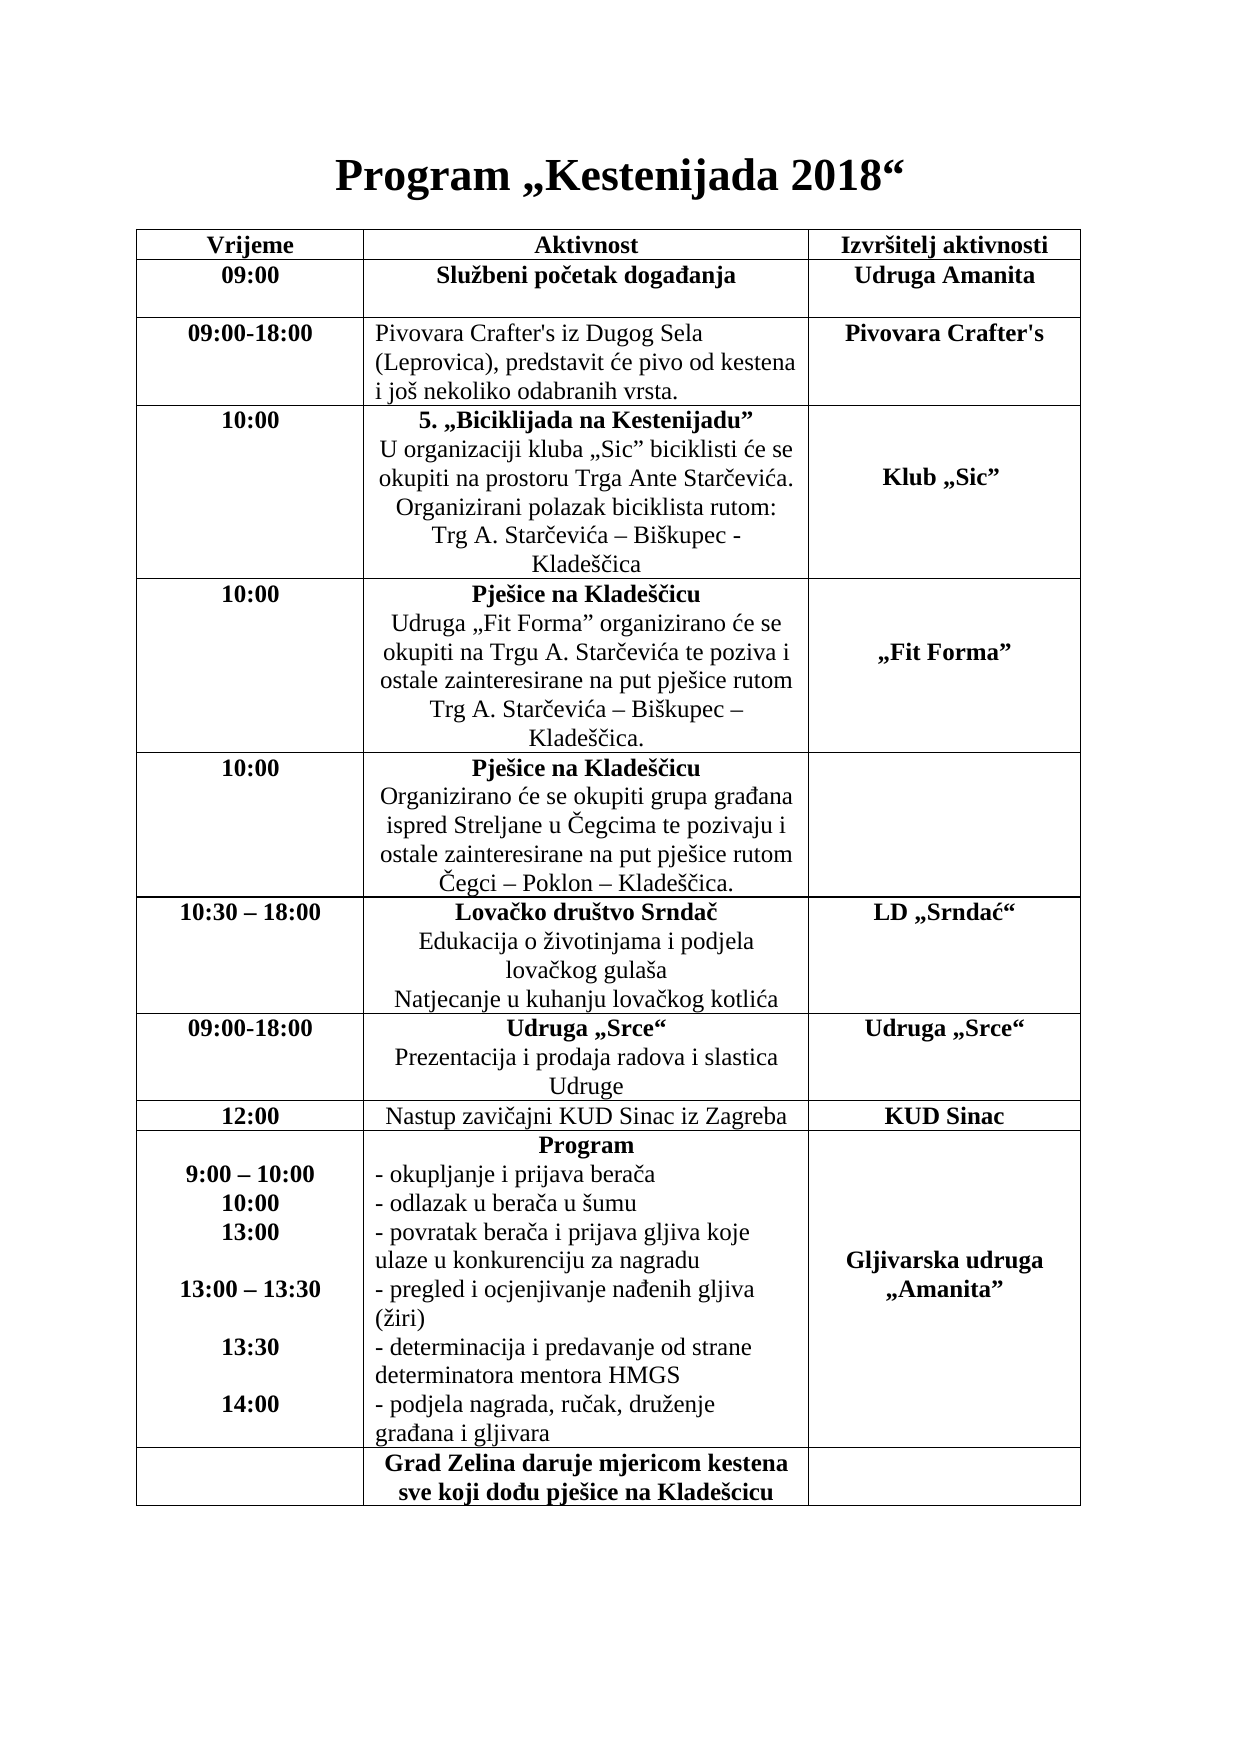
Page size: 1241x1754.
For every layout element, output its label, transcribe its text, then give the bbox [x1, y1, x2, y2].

table_cell Grad Zelina daruje mjericom kestena sve koji dođu pješice na Kladešcicu [364, 1448, 808, 1505]
table_cell 10:00 [137, 579, 363, 752]
table_cell Udruga „Srce“ [809, 1014, 1080, 1100]
table_cell Službeni početak događanja [364, 260, 808, 317]
table_cell LD „Srndać“ [809, 898, 1080, 1012]
table_header Aktivnost [364, 230, 808, 259]
table_cell Pješice na Kladeščicu Udruga „Fit Forma” organizirano će se okupiti na Trgu A. Starčevića te poziva i ostale zainteresirane na put pješice rutom Trg A. Starčevića – Biškupec – Kladeščica. [364, 579, 808, 752]
table_header Izvršitelj aktivnosti [809, 230, 1080, 259]
table_cell [809, 753, 1080, 896]
table_cell [809, 1448, 1080, 1505]
table_cell 5. „Biciklijada na Kestenijadu” U organizaciji kluba „Sic” biciklisti će se okupiti na prostoru Trga Ante Starčevića. Organizirani polazak biciklista rutom: Trg A. Starčevića – Biškupec - Kladeščica [364, 406, 808, 578]
table_cell 9:00 – 10:00 10:00 13:00 13:00 – 13:30 13:30 14:00 [137, 1131, 363, 1447]
table_cell Pješice na Kladeščicu Organizirano će se okupiti grupa građana ispred Streljane u Čegcima te pozivaju i ostale zainteresirane na put pješice rutom Čegci – Poklon – Kladeščica. [364, 753, 808, 896]
table_cell Udruga Amanita [809, 260, 1080, 317]
table_cell 10:00 [137, 753, 363, 896]
table_cell Pivovara Crafter's [809, 318, 1080, 404]
table_cell Pivovara Crafter's iz Dugog Sela (Leprovica), predstavit će pivo od kestena i još nekoliko odabranih vrsta. [364, 318, 808, 404]
table_cell 12:00 [137, 1101, 363, 1129]
table_cell Klub „Sic” [809, 406, 1080, 578]
table_cell Lovačko društvo Srndač Edukacija o životinjama i podjela lovačkog gulaša Natjecanje u kuhanju lovačkog kotlića [364, 898, 808, 1012]
table_cell Gljivarska udruga „Amanita” [809, 1131, 1080, 1447]
table_cell Program - okupljanje i prijava berača - odlazak u berača u šumu - povratak berača i prijava gljiva koje ulaze u konkurenciju za nagradu - pregled i ocjenjivanje nađenih gljiva (žiri) - determinacija i predavanje od strane determinatora mentora HMGS - podjela nagrada, ručak, druženje građana i gljivara [364, 1131, 808, 1447]
table_cell 09:00 [137, 260, 363, 317]
text Program „Kestenijada 2018“ [148, 148, 1093, 200]
table_cell Udruga „Srce“ Prezentacija i prodaja radova i slastica Udruge [364, 1014, 808, 1100]
table_cell 09:00-18:00 [137, 1014, 363, 1100]
table_header Vrijeme [137, 230, 363, 259]
table_cell KUD Sinac [809, 1101, 1080, 1129]
table_cell „Fit Forma” [809, 579, 1080, 752]
table_cell [137, 1448, 363, 1505]
table_cell Nastup zavičajni KUD Sinac iz Zagreba [364, 1101, 808, 1129]
table_cell 09:00-18:00 [137, 318, 363, 404]
table_cell 10:30 – 18:00 [137, 898, 363, 1012]
table_cell 10:00 [137, 406, 363, 578]
